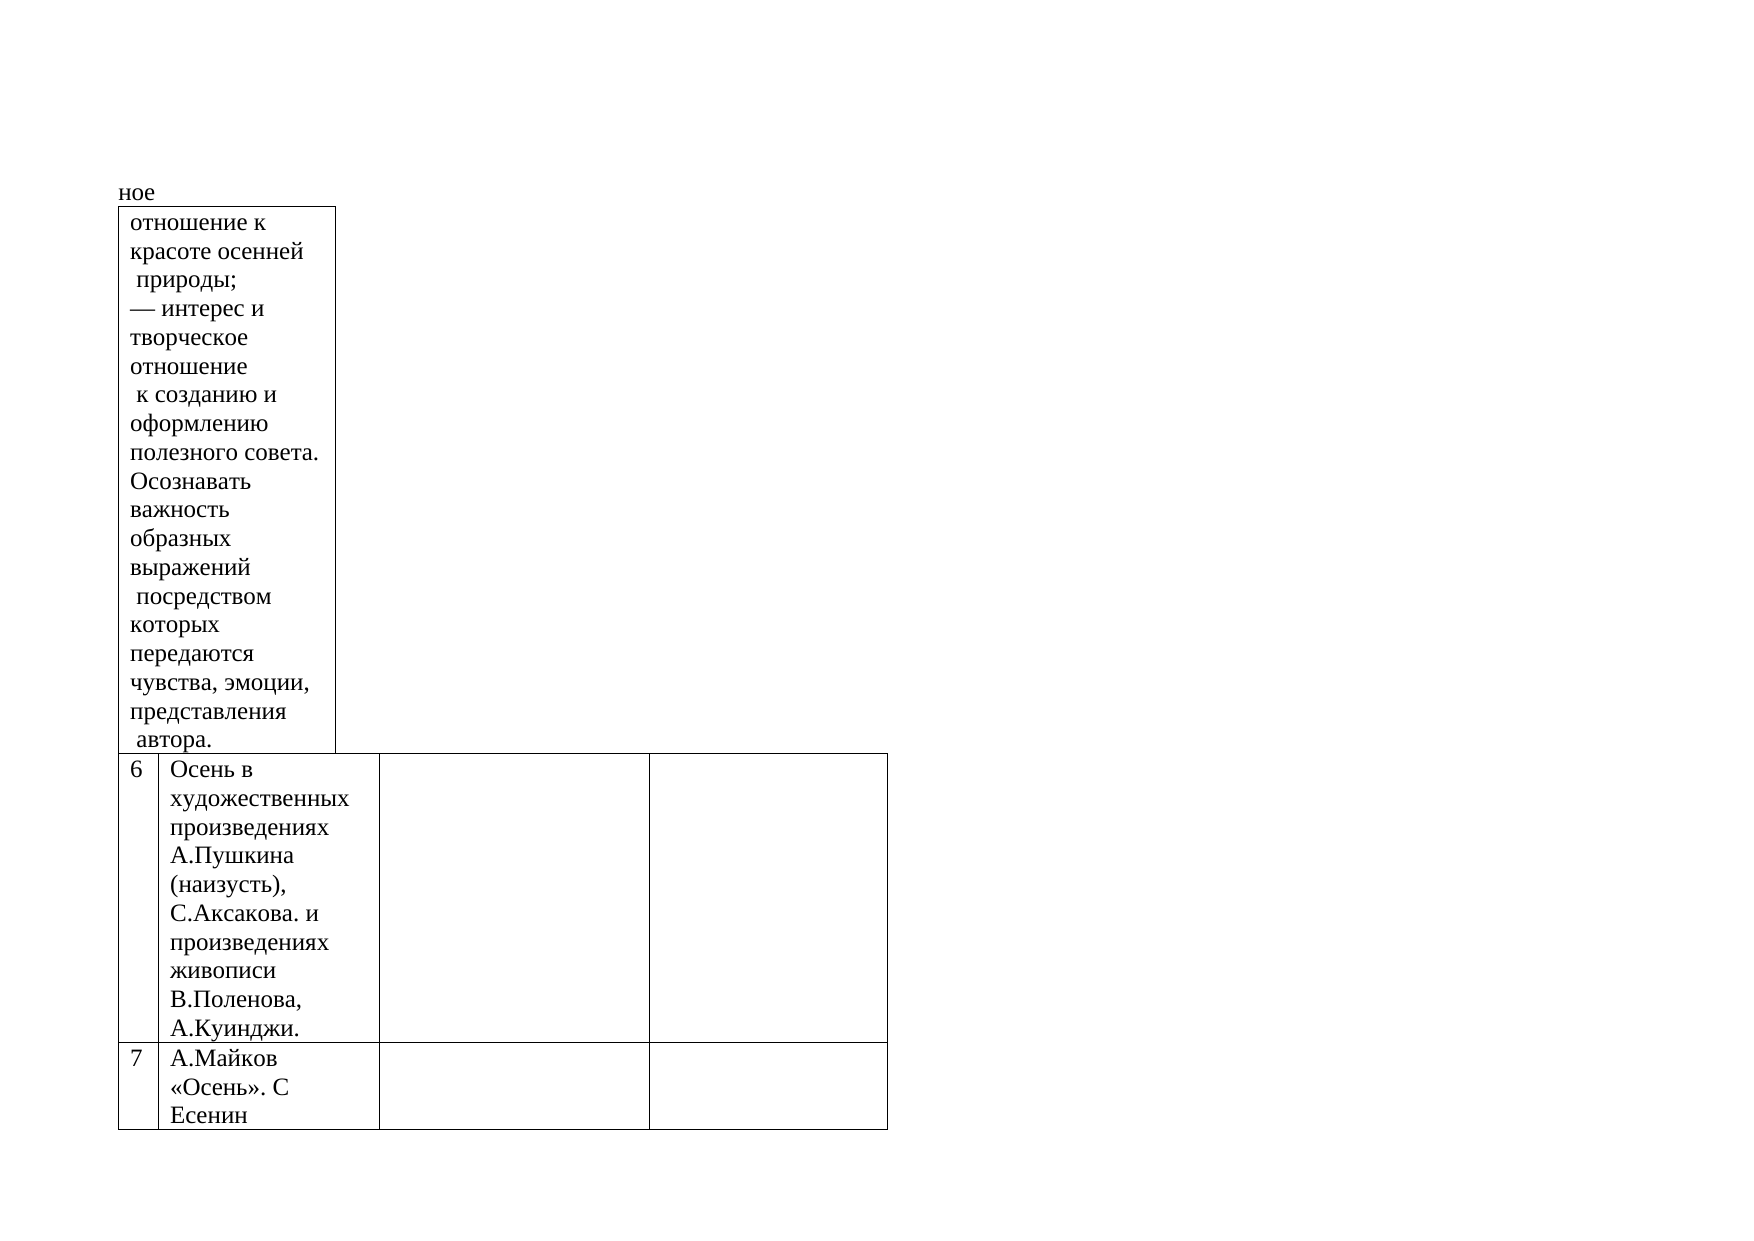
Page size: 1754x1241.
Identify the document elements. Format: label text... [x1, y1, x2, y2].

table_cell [159, 1043, 379, 1129]
table_cell 7 [119, 1043, 158, 1129]
table_cell Познавательные умения: — определять тему, главную мысль текста и обосновывать своё мнение; — сравнивать произведения литературы и живописи, обосновывать своё мнение; — определять в тексте сравнения, эпитеты, олицетворения и обосновывать своё мнение; — определять смысл народных примет и пословиц и обосновывать своё мнение; — использовать разные источники информации для выполнения учебного задания; — анализировать ситуацию и определять порядок действий при подготовке к школьному празднику; Регулятивные умения: — выполнять учебное действие по плану; — выполнять учебное задание, используя алгоритм; — выполнять учебное задание в соответствии с целью; — осуществлять взаимопроверку и самооценку при выполнении учебного задания. Коммуникативные умения: — формулировать собственное мнение и позицию; — строить понятные для партнёра высказывания в рамках учебного диалога; — учитывать разные мнения и стремиться к сотрудничеству в рамках учебного диалога; — адекватно взаимодействовать с партнёром в рамках учебного диалога. Личностные: Проявлять: — интерес к самостоятельному общению с книгой; — эмоционально ценностное отношение к красоте осенней природы; — интерес и творческое отношение к созданию и оформлению полезного совета. Осознавать важность образных выражений посредством которых передаются чувства, эмоции, представления автора. [119, 207, 335, 753]
table_cell Осень в художественных произведениях А.Пушкина (наизусть), С.Аксакова. и произведениях живописи В.Поленова, А.Куинджи. [159, 754, 379, 1042]
table_cell 6 [119, 754, 158, 1042]
